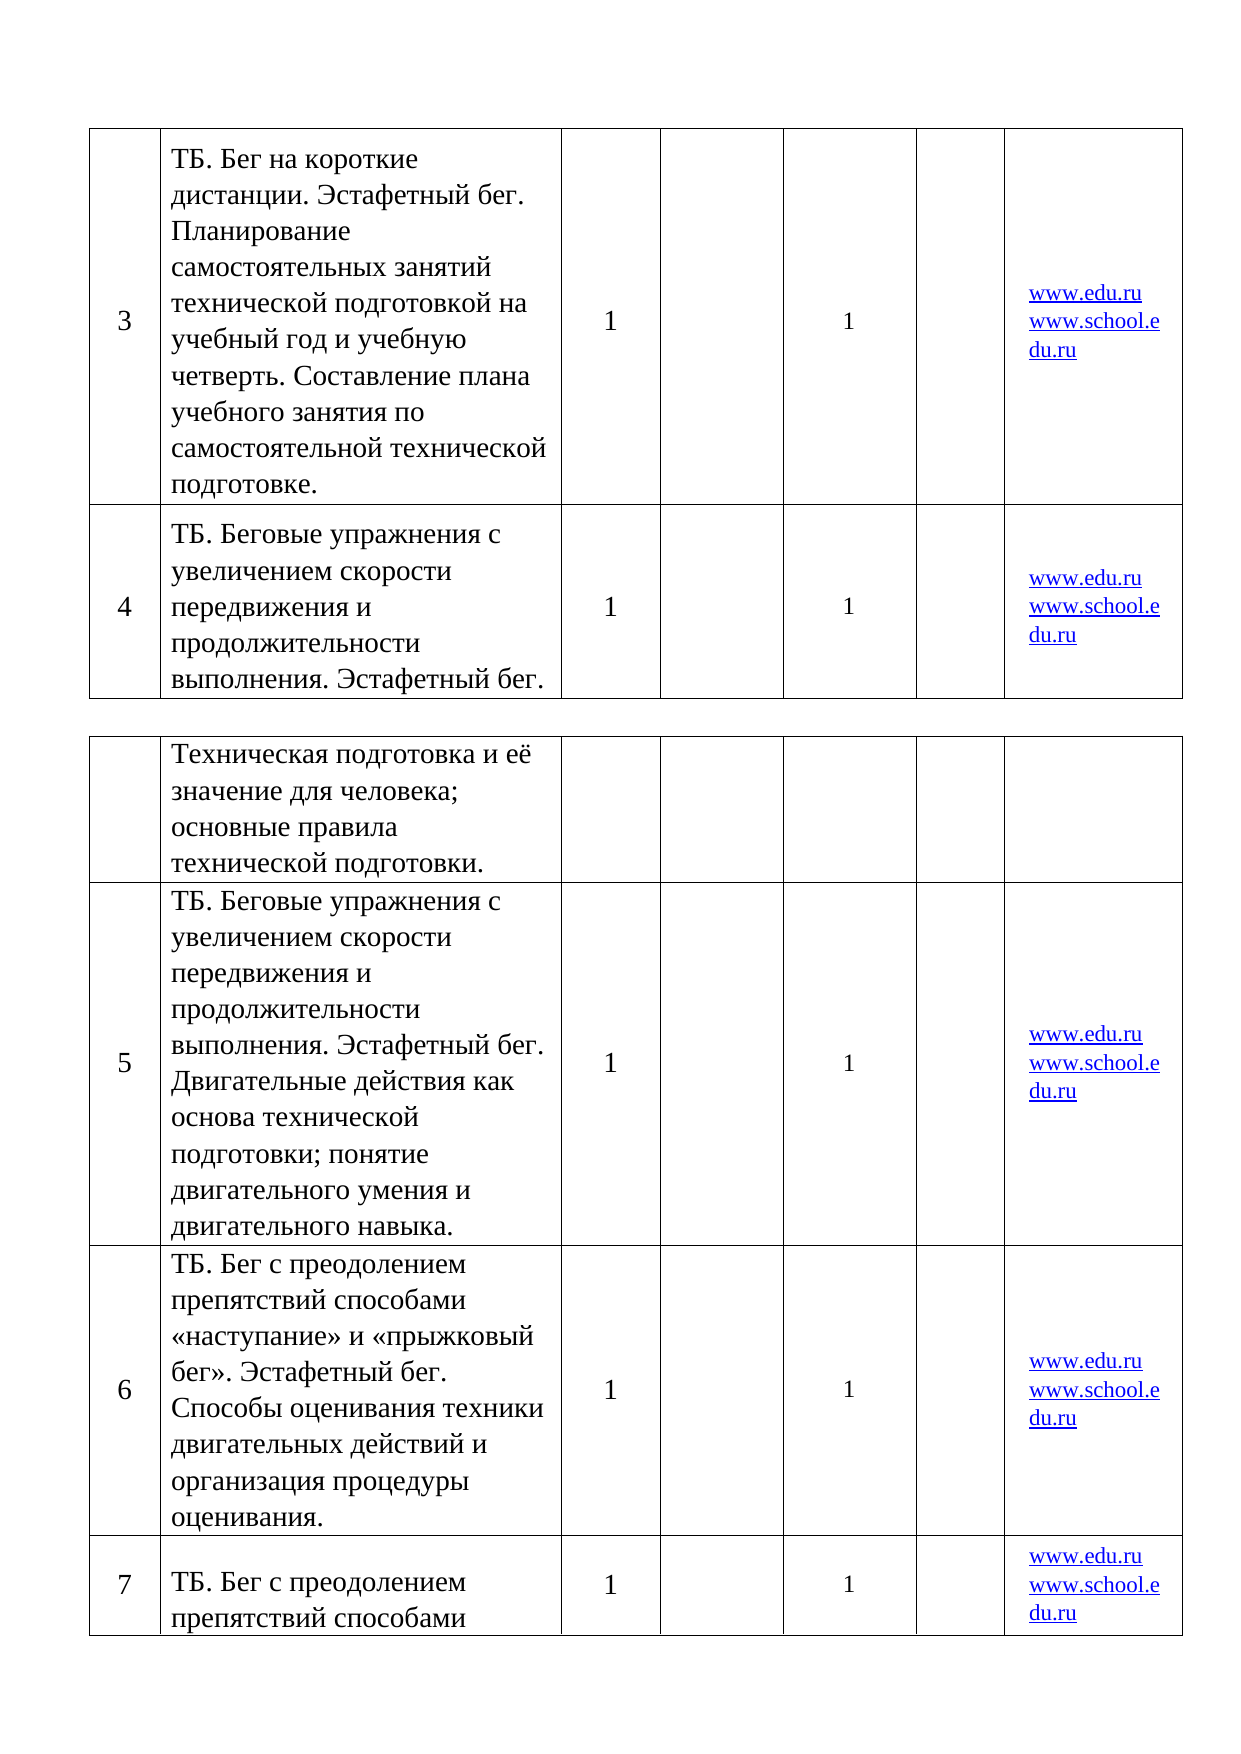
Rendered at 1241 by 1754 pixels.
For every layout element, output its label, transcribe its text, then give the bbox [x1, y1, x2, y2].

table_cell [917, 883, 1004, 1245]
table_cell [917, 1536, 1004, 1634]
table_header [562, 737, 660, 882]
table_cell 1 [784, 129, 916, 503]
table_cell www.edu.ru www.school.e du.ru [1005, 883, 1182, 1245]
table_header Техническая подготовка и её значение для человека; основные правила технической подготовки. [161, 737, 561, 882]
table_cell [661, 505, 783, 698]
table_cell 4 [90, 505, 160, 698]
table_cell 3 [90, 129, 160, 503]
table_cell 1 [784, 505, 916, 698]
table_cell [917, 1246, 1004, 1535]
table_cell ТБ. Беговые упражнения с увеличением скорости передвижения и продолжительности выполнения. Эстафетный бег. Двигательные действия как основа технической подготовки; понятие двигательного умения и двигательного навыка. [161, 883, 561, 1245]
table_cell [661, 129, 783, 503]
table_cell [917, 505, 1004, 698]
table_cell 1 [562, 505, 660, 698]
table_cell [1005, 129, 1182, 503]
table_cell 7 [90, 1536, 160, 1634]
table_cell ТБ. Беговые упражнения с увеличением скорости передвижения и продолжительности выполнения. Эстафетный бег. [161, 505, 561, 698]
table_header [1005, 737, 1182, 882]
table_cell 1 [784, 883, 916, 1245]
table_header [917, 737, 1004, 882]
table_cell ТБ. Бег на короткие дистанции. Эстафетный бег. Планирование самостоятельных занятий технической подготовкой на учебный год и учебную четверть. Составление плана учебного занятия по самостоятельной технической подготовке. [161, 129, 561, 503]
table_cell 1 [784, 1246, 916, 1535]
table_header [784, 737, 916, 882]
table_cell [661, 1536, 783, 1634]
table_cell [661, 1246, 783, 1535]
table_cell 1 [562, 129, 660, 503]
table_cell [161, 1536, 561, 1634]
table_cell 5 [90, 883, 160, 1245]
table_cell www.edu.ru www.school.e du.ru [1005, 1246, 1182, 1535]
table_cell 1 [562, 1536, 660, 1634]
table_cell ТБ. Бег с преодолением препятствий способами «наступание» и «прыжковый бег». Эстафетный бег. Способы оценивания техники двигательных действий и организация процедуры оценивания. [161, 1246, 561, 1535]
table_cell [661, 883, 783, 1245]
table_cell [917, 129, 1004, 503]
table_cell 1 [562, 1246, 660, 1535]
table_header [661, 737, 783, 882]
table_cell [1005, 1536, 1182, 1634]
table_cell 6 [90, 1246, 160, 1535]
table_cell www.edu.ru www.school.e du.ru [1005, 505, 1182, 698]
table_cell 1 [784, 1536, 916, 1634]
table_header [90, 737, 160, 882]
table_cell 1 [562, 883, 660, 1245]
